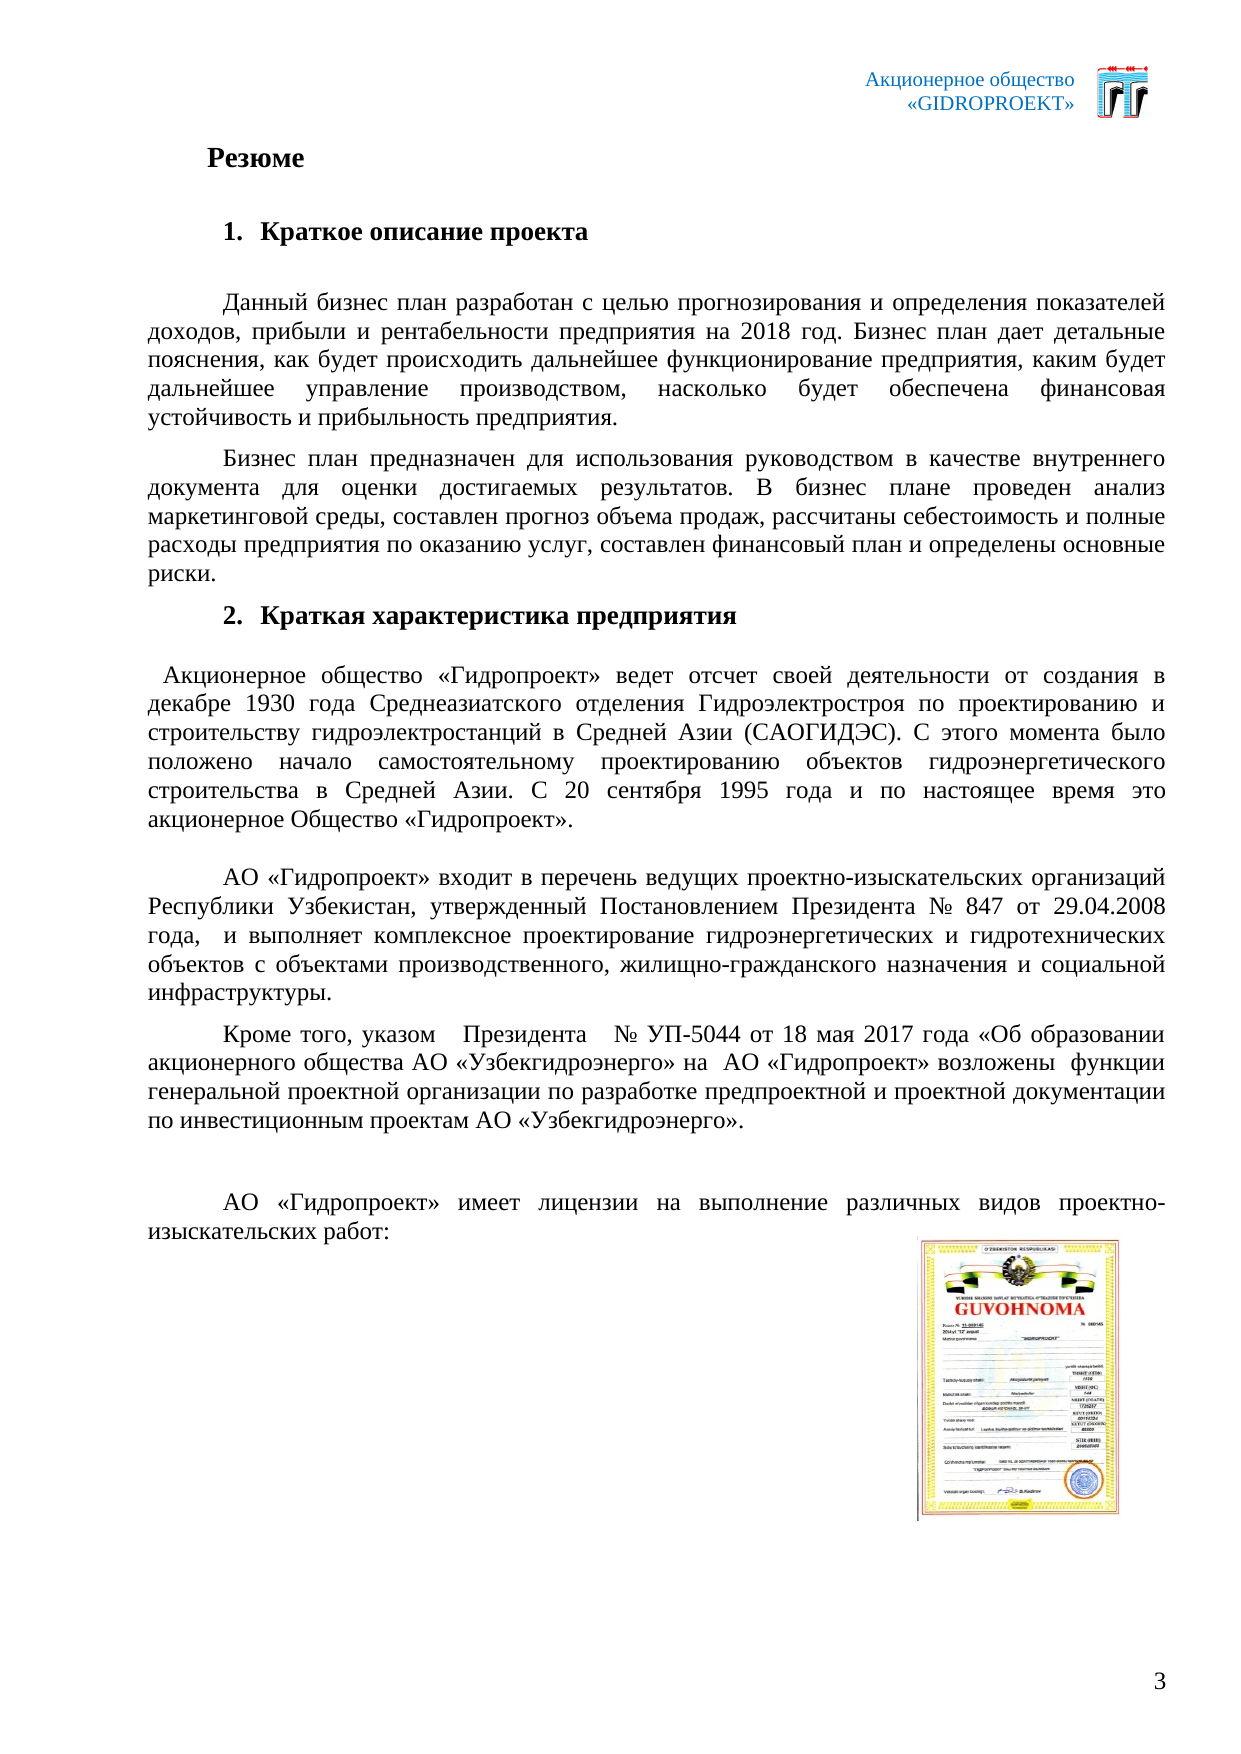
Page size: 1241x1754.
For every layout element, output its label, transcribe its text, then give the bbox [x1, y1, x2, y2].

picture [1097, 66, 1148, 118]
picture [917, 1236, 1123, 1521]
subtitle Краткая характеристика предприятия [148, 599, 1166, 631]
text Бизнес план предназначен для использования руководством в качестве внутреннего документа для оценки достигаемых результатов. В бизнес плане проведен анализ маркетинговой среды, составлен прогноз объема продаж, рассчитаны себестоимость и полные расходы предприятия по оказанию услуг, составлен финансовый план и определены основные риски. [148, 443, 1166, 587]
text АО «Гидропроект» имеет лицензии на выполнение различных видов проектно-изыскательских работ: [148, 1187, 1166, 1245]
text Данный бизнес план разработан с целью прогнозирования и определения показателей доходов, прибыли и рентабельности предприятия на 2018 год. Бизнес план дает детальные пояснения, как будет происходить дальнейшее функционирование предприятия, каким будет дальнейшее управление производством, насколько будет обеспечена финансовая устойчивость и прибыльность предприятия. [148, 287, 1166, 431]
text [207, 140, 1166, 173]
text АО «Гидропроект» входит в перечень ведущих проектно-изыскательских организаций Республики Узбекистан, утвержденный Постановлением Президента № 847 от 29.04.2008 года, и выполняет комплексное проектирование гидроэнергетических и гидротехнических объектов с объектами производственного, жилищно-гражданского назначения и социальной инфраструктуры. [148, 862, 1166, 1006]
subtitle Краткое описание проекта [148, 214, 1166, 246]
text Акционерное общество «Гидропроект» ведет отсчет своей деятельности от создания в декабре 1930 года Среднеазиатского отделения Гидроэлектростроя по проектированию и строительству гидроэлектростанций в Средней Азии (САОГИДЭС). С этого момента было положено начало самостоятельному проектированию объектов гидроэнергетического строительства в Средней Азии. С 20 сентября 1995 года и по настоящее время это акционерное Общество «Гидропроект». [148, 660, 1166, 833]
text Кроме того, указом Президента № УП-5044 от 18 мая 2017 года «Об образовании акционерного общества АО «Узбекгидроэнерго» на АО «Гидропроект» возложены функции генеральной проектной организации по разработке предпроектной и проектной документации по инвестиционным проектам АО «Узбекгидроэнерго». [148, 1019, 1166, 1134]
